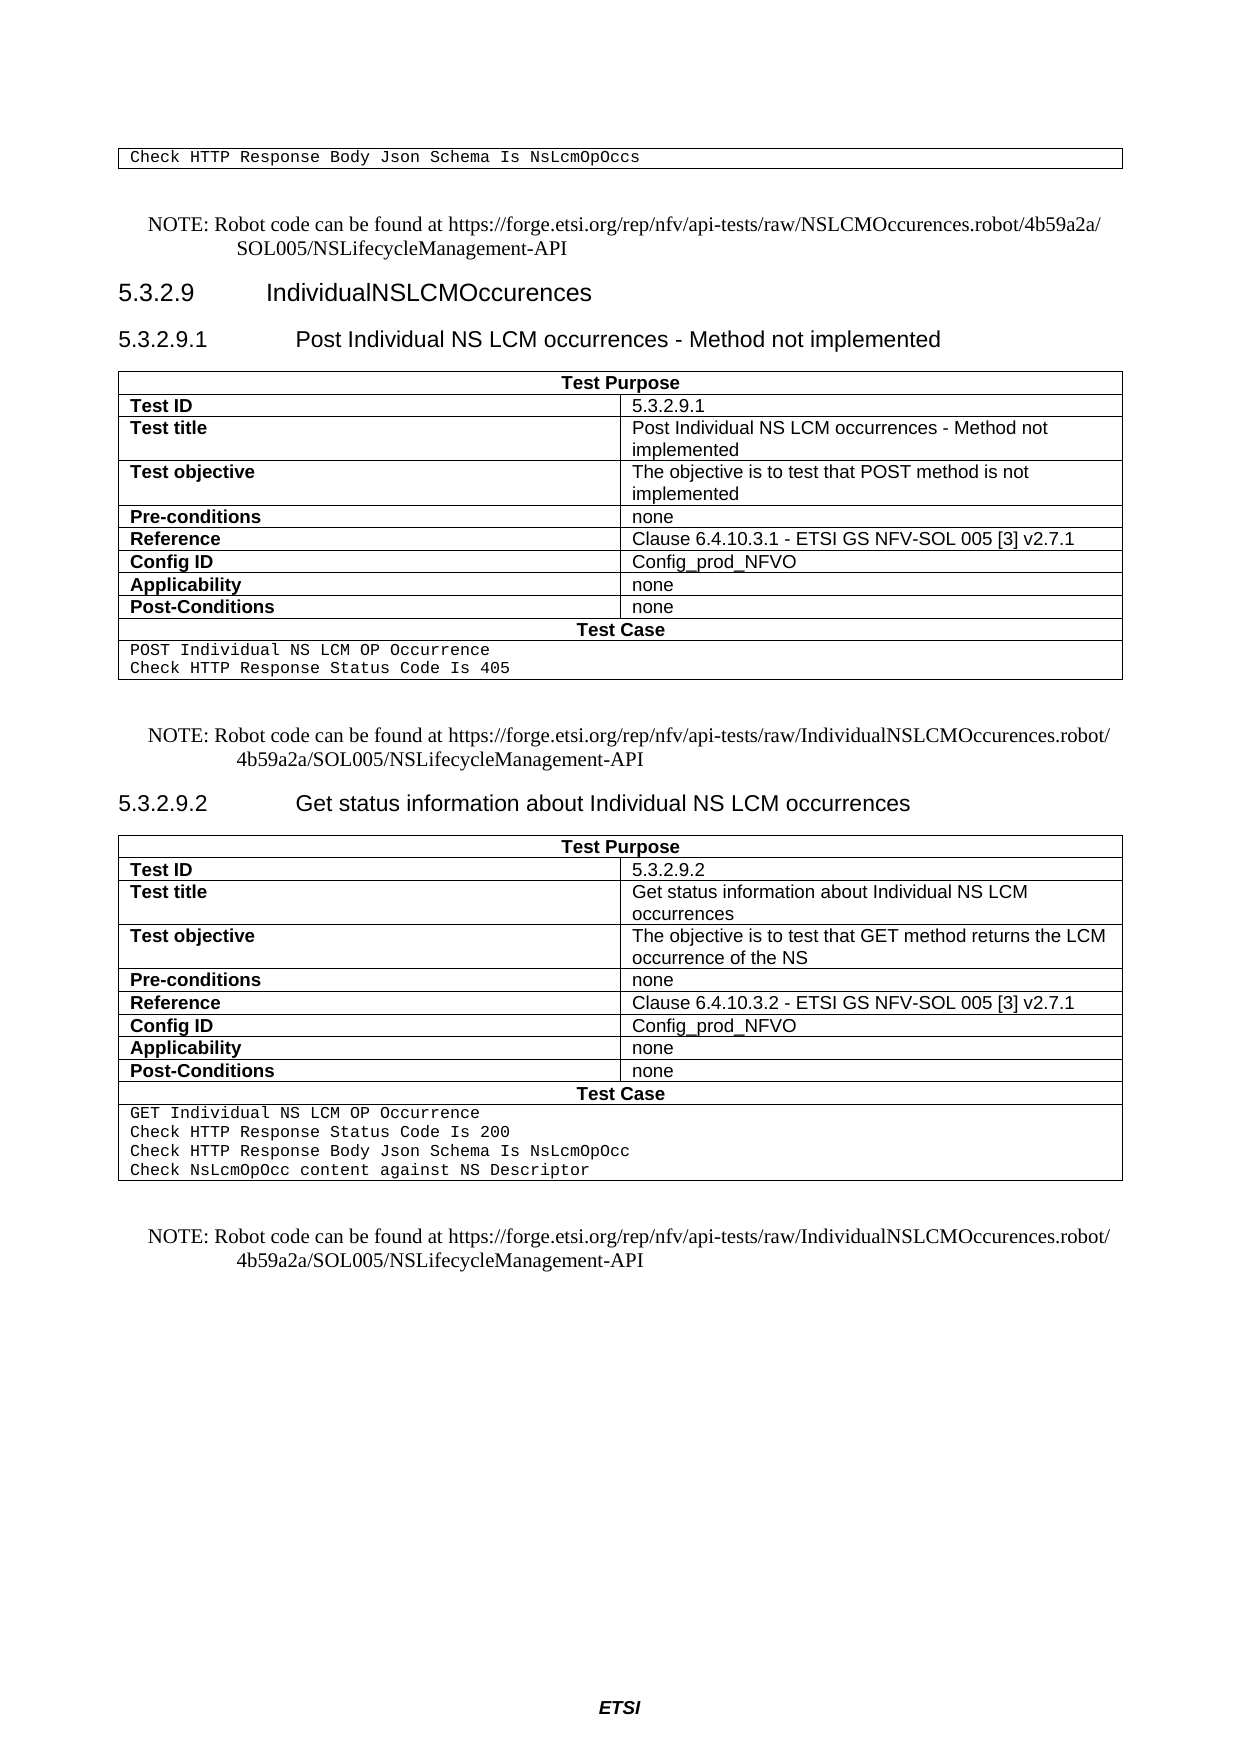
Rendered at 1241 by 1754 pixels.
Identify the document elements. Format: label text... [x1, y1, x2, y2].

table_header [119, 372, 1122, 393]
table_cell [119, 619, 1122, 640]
subtitle 5.3.2.9.1 Post Individual NS LCM occurrences - Method not implemented [118, 326, 1122, 352]
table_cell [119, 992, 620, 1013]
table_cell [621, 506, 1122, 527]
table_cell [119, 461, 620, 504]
text NOTE: Robot code can be found at https://forge.etsi.org/rep/nfv/api-tests/raw/IndividualNSLCMOccurences.robot/4b59a2a/SOL005/NSLifecycleManagement-API [148, 723, 1122, 771]
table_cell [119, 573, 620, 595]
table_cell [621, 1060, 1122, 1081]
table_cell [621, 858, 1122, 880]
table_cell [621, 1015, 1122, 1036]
subtitle 5.3.2.9.2 Get status information about Individual NS LCM occurrences [118, 789, 1122, 816]
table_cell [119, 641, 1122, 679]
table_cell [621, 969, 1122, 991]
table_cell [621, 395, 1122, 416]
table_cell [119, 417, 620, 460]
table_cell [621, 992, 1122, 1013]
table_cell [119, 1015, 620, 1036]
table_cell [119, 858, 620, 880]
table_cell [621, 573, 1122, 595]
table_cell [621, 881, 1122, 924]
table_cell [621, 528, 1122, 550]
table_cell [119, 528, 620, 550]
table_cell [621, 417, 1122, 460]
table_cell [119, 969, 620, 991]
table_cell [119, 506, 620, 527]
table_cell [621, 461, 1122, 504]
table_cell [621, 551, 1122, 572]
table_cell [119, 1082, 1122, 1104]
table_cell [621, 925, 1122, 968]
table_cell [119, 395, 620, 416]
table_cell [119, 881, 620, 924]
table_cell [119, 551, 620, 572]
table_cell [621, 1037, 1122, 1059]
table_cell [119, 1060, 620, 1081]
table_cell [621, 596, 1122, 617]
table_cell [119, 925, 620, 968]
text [148, 211, 1122, 259]
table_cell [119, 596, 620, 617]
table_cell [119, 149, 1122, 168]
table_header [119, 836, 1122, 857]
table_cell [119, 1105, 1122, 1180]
subtitle 5.3.2.9 IndividualNSLCMOccurences [118, 278, 1122, 307]
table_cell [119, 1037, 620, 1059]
text NOTE: Robot code can be found at https://forge.etsi.org/rep/nfv/api-tests/raw/IndividualNSLCMOccurences.robot/4b59a2a/SOL005/NSLifecycleManagement-API [148, 1224, 1122, 1272]
